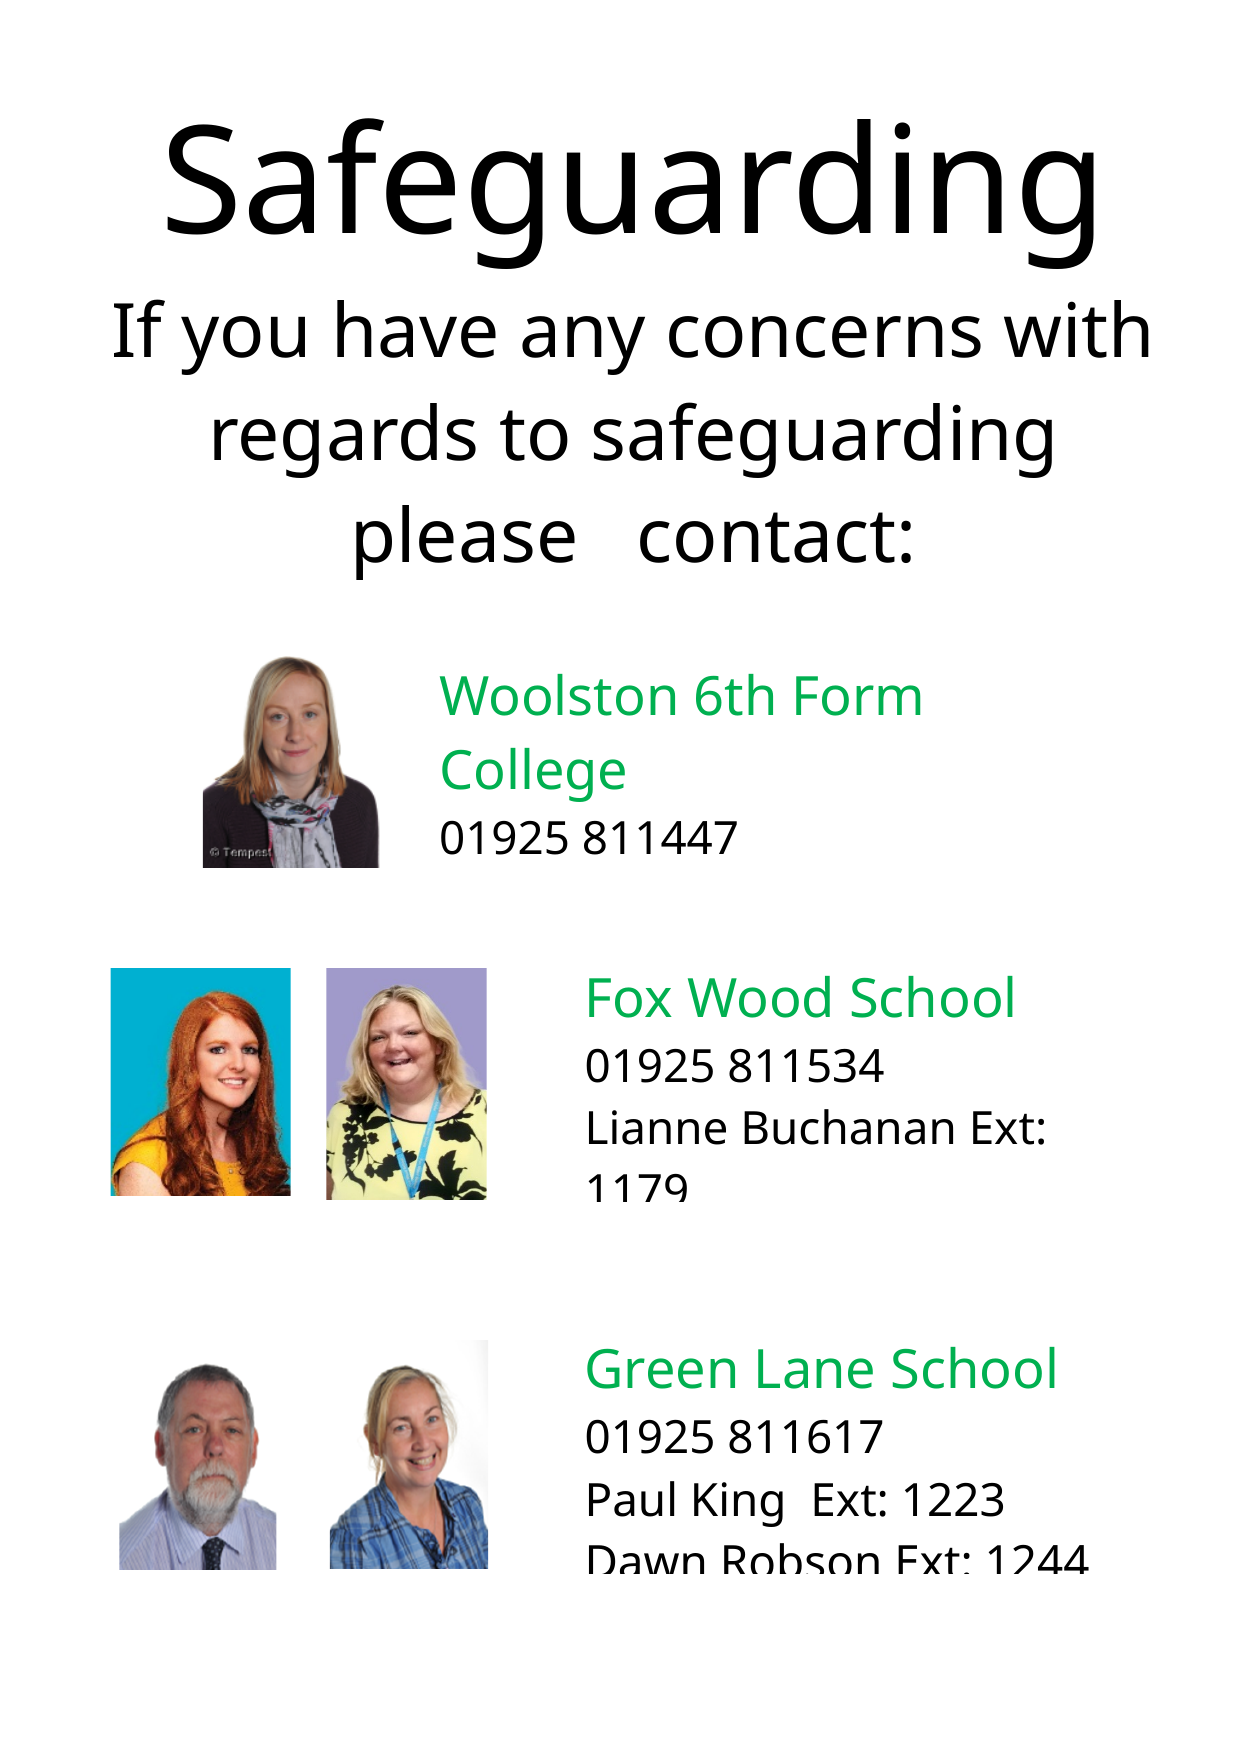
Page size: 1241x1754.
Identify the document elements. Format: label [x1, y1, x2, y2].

picture [326, 968, 487, 1200]
picture [119, 1341, 277, 1570]
picture [201, 637, 379, 866]
picture [109, 961, 295, 1194]
picture [329, 1340, 489, 1569]
